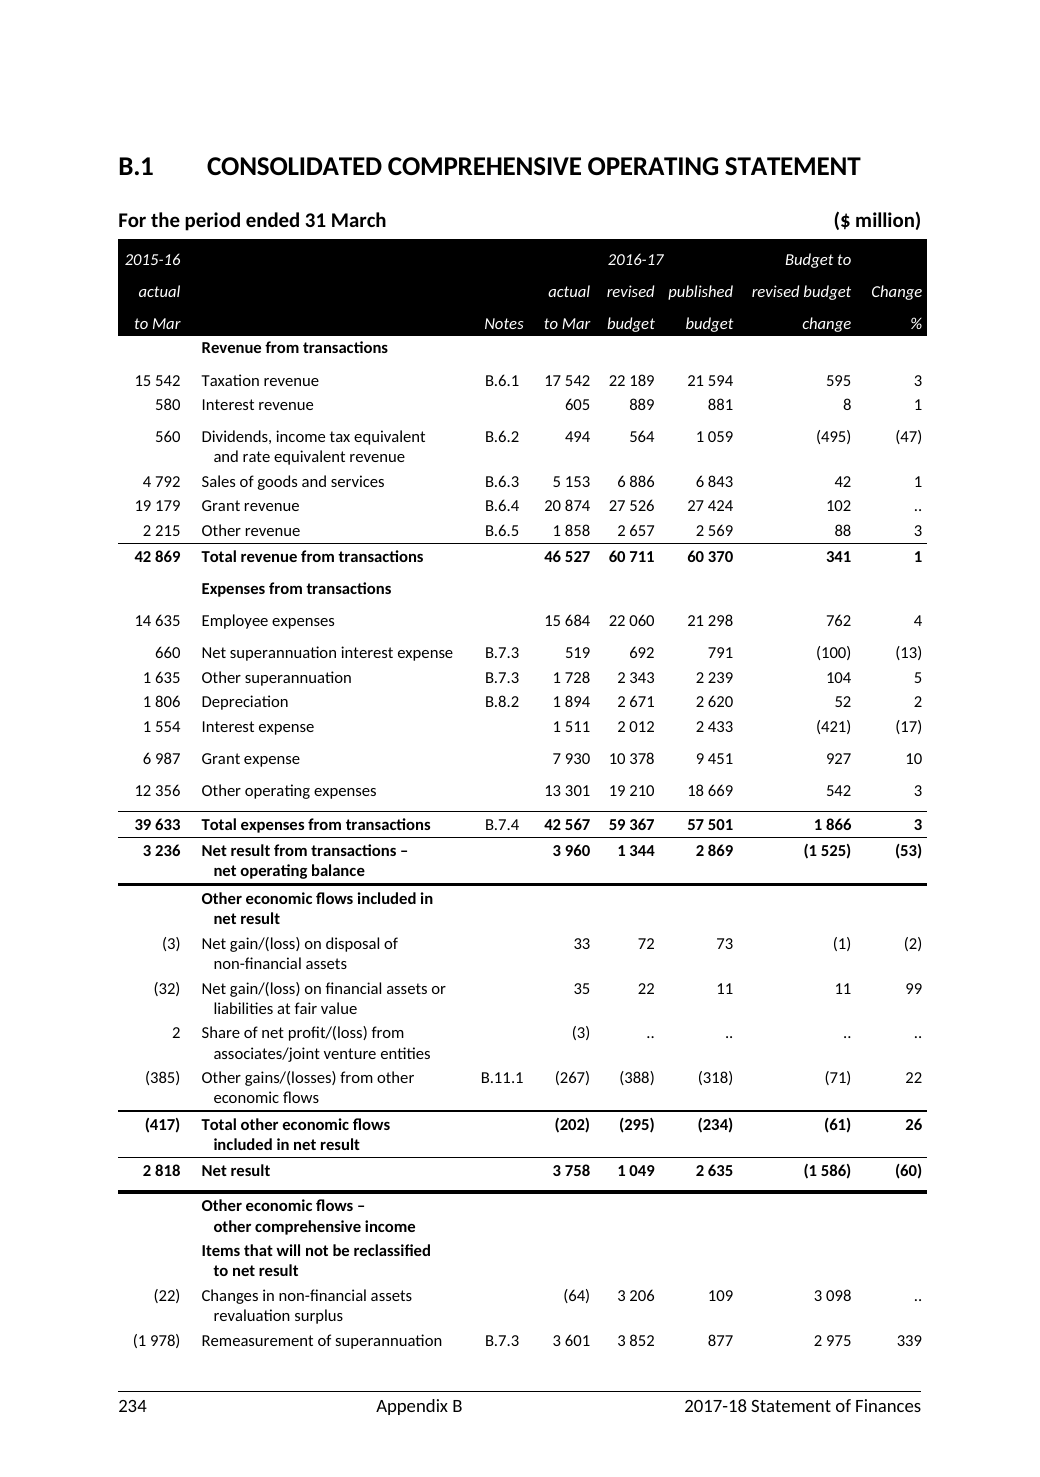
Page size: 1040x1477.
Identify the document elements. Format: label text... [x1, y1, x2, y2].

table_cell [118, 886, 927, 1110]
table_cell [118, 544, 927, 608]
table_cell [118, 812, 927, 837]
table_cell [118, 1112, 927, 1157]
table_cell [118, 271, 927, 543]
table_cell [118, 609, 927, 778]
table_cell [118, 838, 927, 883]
subtitle B.1 CONSOLIDATED COMPREHENSIVE OPERATING STATEMENT [118, 149, 921, 182]
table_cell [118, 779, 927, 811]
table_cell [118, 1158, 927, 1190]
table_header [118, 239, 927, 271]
subtitle For the period ended 31 March ($ million) [118, 207, 921, 233]
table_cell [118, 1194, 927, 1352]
